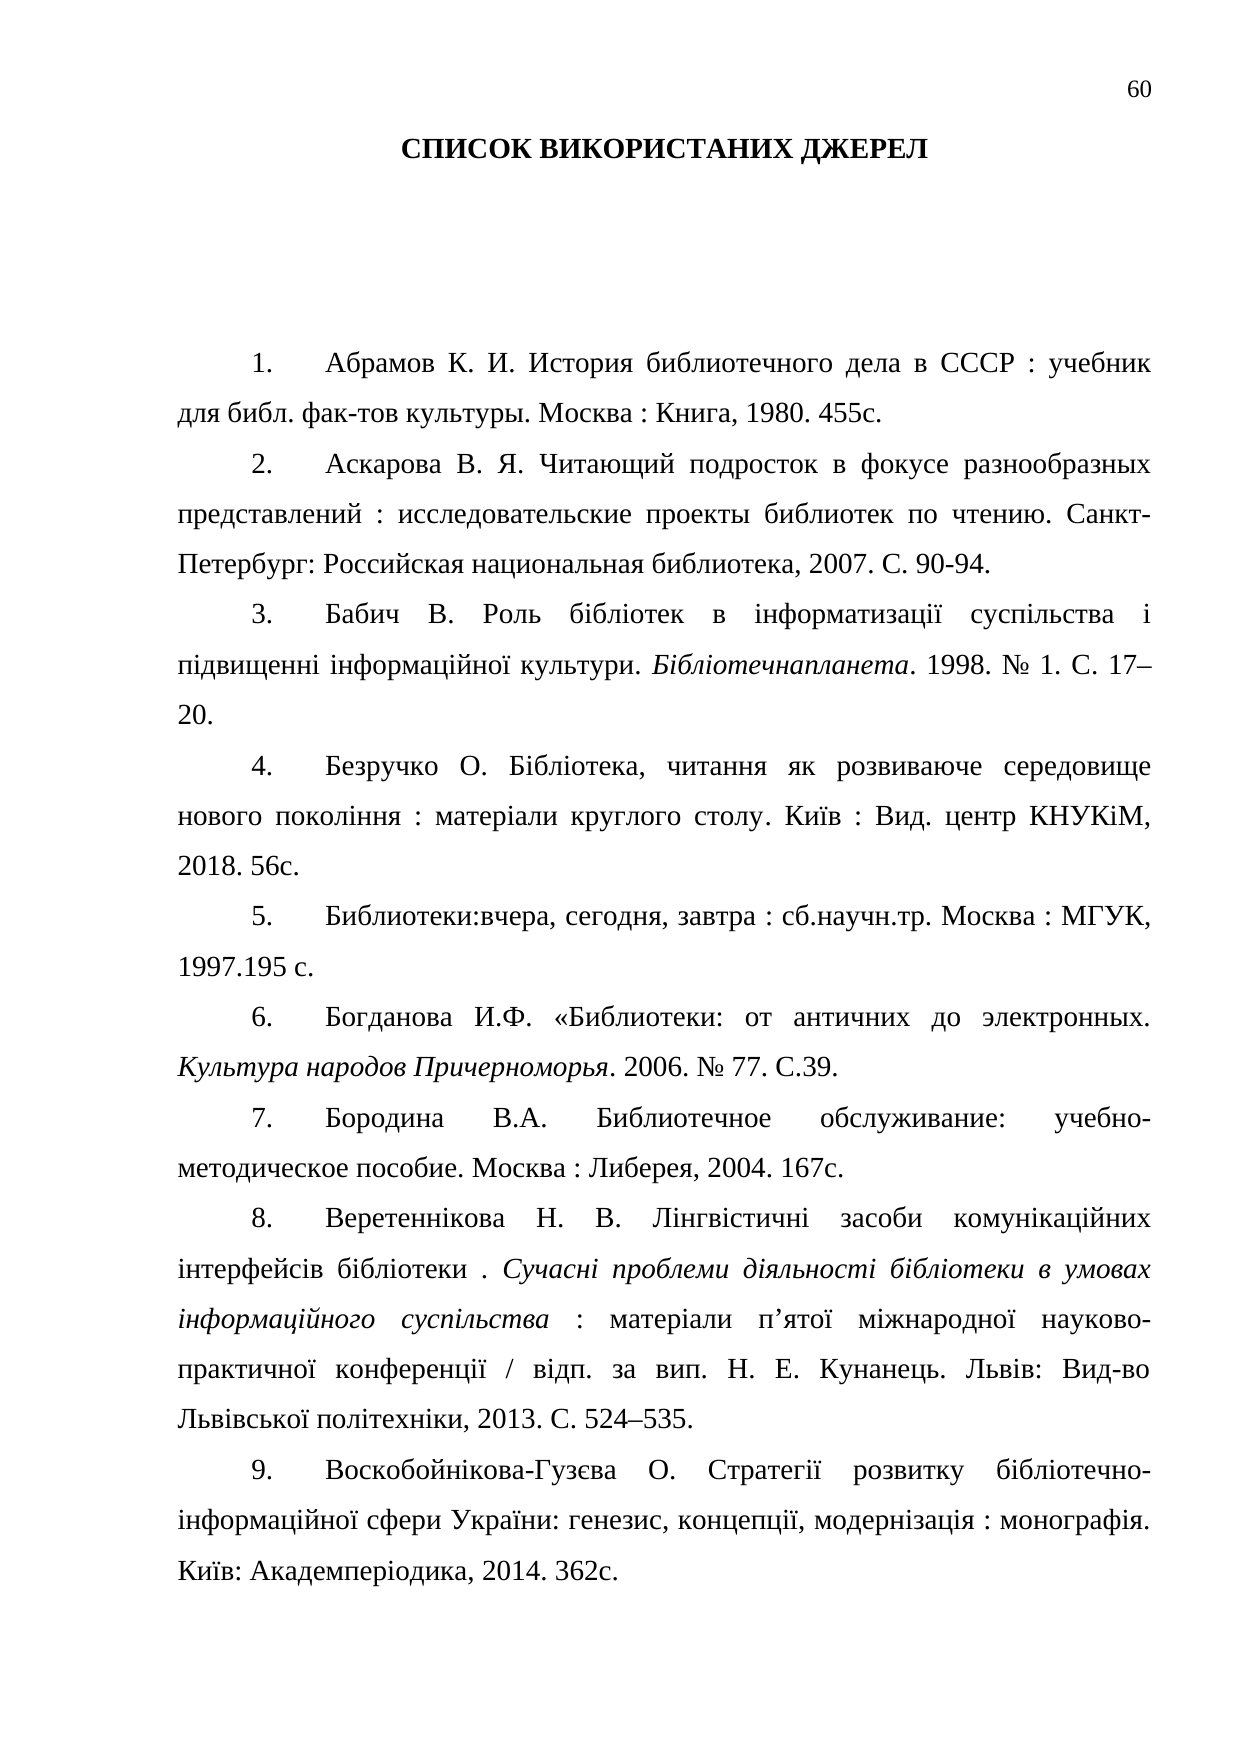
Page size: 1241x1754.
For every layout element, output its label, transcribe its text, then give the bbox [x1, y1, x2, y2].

list Безручко О. Бібліотека, читання як розвиваюче середовище нового покоління : матеріали круглого столу. Київ : Вид. центр КНУКіМ, 2018. 56с. [177, 748, 1152, 882]
list Бабич В. Роль бібліотек в інформатизації суспільства і підвищенні інформаційної культури. Бібліотечнапланета. 1998. № 1. C. 17–20. [177, 597, 1152, 731]
list Абрамов К. И. История библиотечного дела в СССР : учебник для библ. фак-тов культуры. Москва : Книга, 1980. 455с. [177, 345, 1152, 429]
list Библиотеки:вчера, сегодня, завтра : сб.научн.тр. Москва : МГУК, 1997.195 с. [177, 898, 1152, 982]
list Веретеннікова Н. В. Лінгвістичні засоби комунікаційних інтерфейсів бібліотеки . Сучасні проблеми діяльності бібліотеки в умовах інформаційного суспільства : матеріали п’ятої міжнародної науково-практичної конференції / відп. за вип. Н. Е. Кунанець. Львів: Вид-во Львівської політехніки, 2013. С. 524–535. [177, 1200, 1152, 1435]
list Воскобойнікова-Гузєва О. Стратегії розвитку бібліотечно-інформаційної сфери України: генезис, концепції, модернізація : монографія. Київ: Академперіодика, 2014. 362с. [177, 1452, 1152, 1586]
text СПИСОК ВИКОРИСТАНИХ ДЖЕРЕЛ [177, 131, 1152, 165]
list Бородина В.А. Библиотечное обслуживание: учебно-методическое пособие. Москва : Либерея, 2004. 167с. [177, 1100, 1152, 1184]
list Аскарова В. Я. Читающий подросток в фокусе разнообразных представлений : исследовательские проекты библиотек по чтению. Санкт-Петербург: Российская национальная библиотека, 2007. С. 90-94. [177, 446, 1152, 580]
list Богданова И.Ф. «Библиотеки: от античних до электронных. Культура народов Причерноморья. 2006. № 77. С.39. [177, 999, 1152, 1083]
